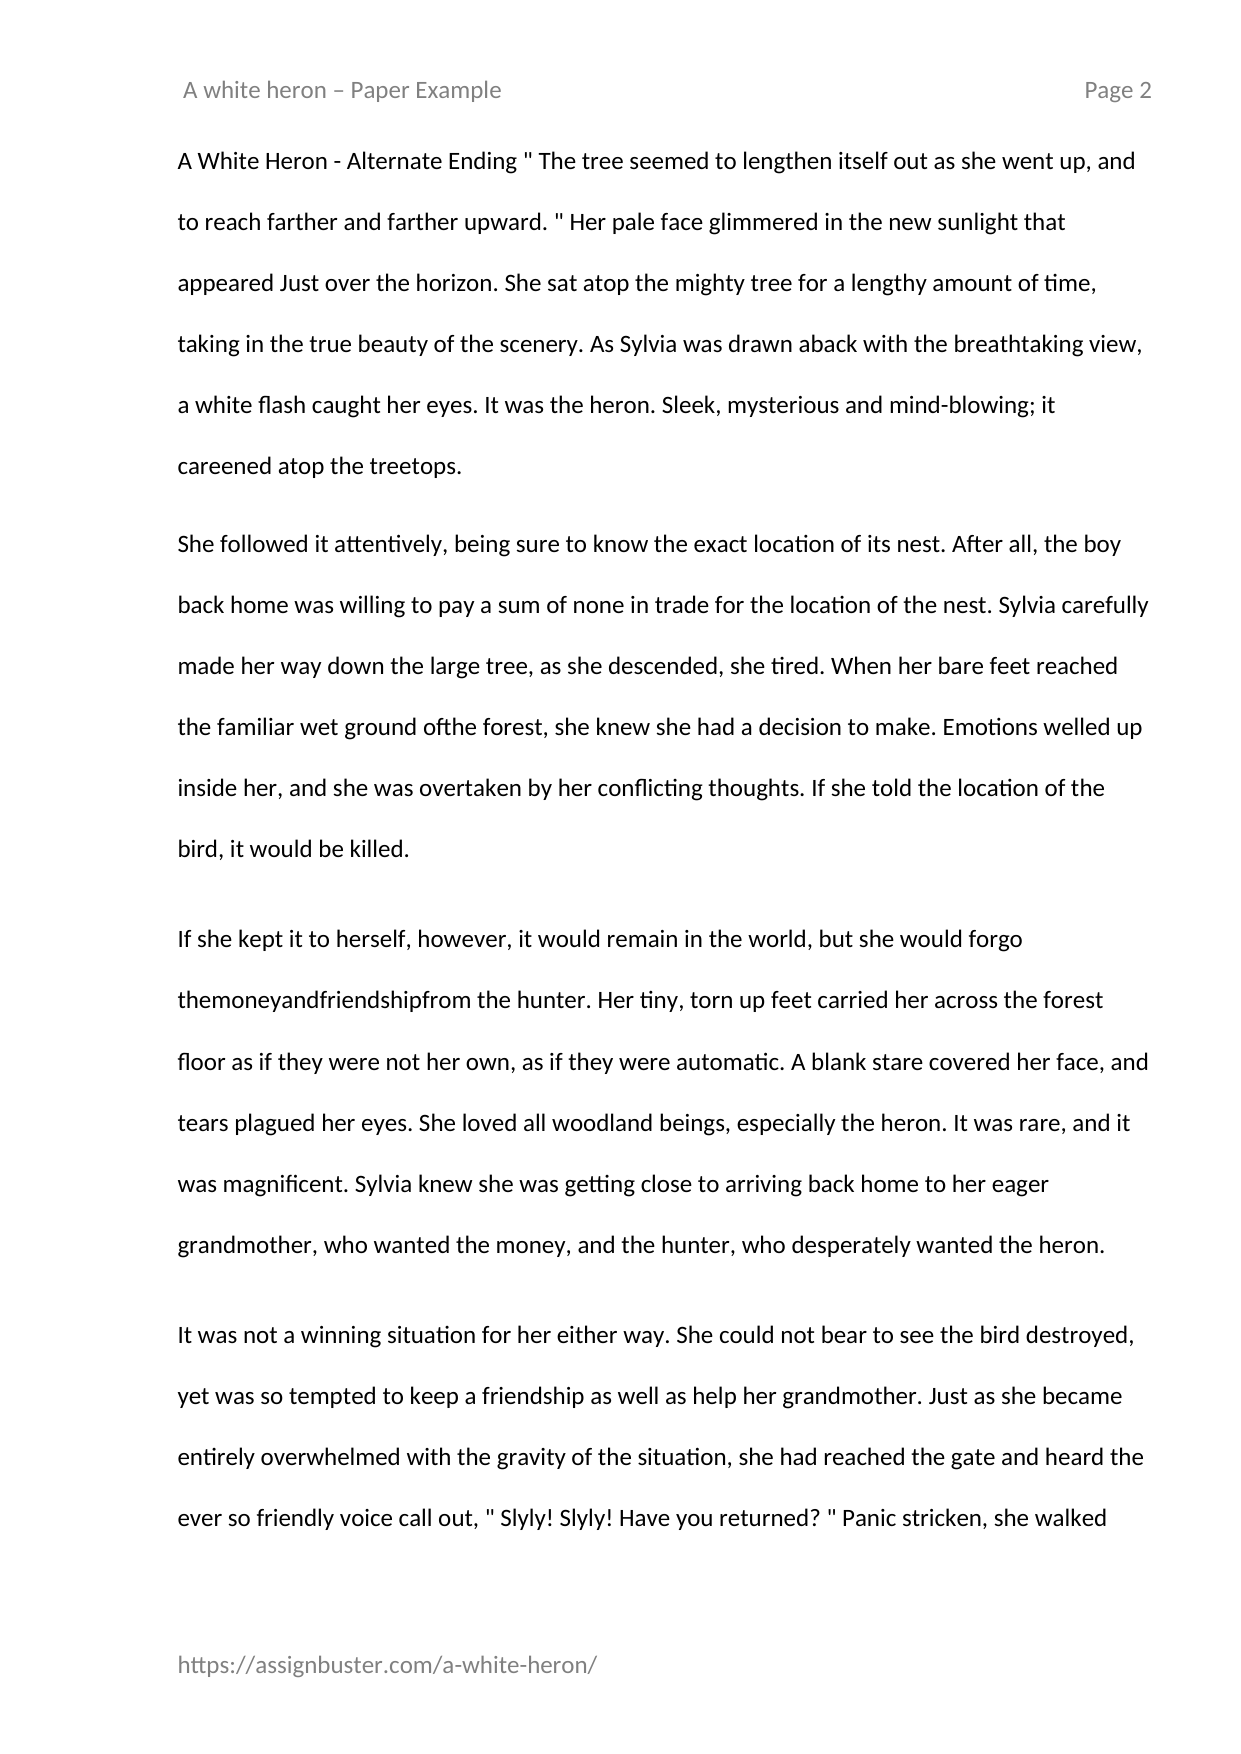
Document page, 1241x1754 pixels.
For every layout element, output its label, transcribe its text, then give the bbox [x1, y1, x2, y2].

text If she kept it to herself, however, it would remain in the world, but she would forgo themoneyandfriendshipfrom the hunter. Her tiny, torn up feet carried her across the forest floor as if they were not her own, as if they were automatic. A blank stare covered her face, and tears plagued her eyes. She loved all woodland beings, especially the heron. It was rare, and it was magnificent. Sylvia knew she was getting close to arriving back home to her eager grandmother, who wanted the money, and the hunter, who desperately wanted the heron. [177, 924, 1152, 1259]
text She followed it attentively, being sure to know the exact location of its nest. After all, the boy back home was willing to pay a sum of none in trade for the location of the nest. Sylvia carefully made her way down the large tree, as she descended, she tired. When her bare feet reached the familiar wet ground ofthe forest, she knew she had a decision to make. Emotions welled up inside her, and she was overtaken by her conflicting thoughts. If she told the location of the bird, it would be killed. [177, 528, 1152, 864]
text A White Heron - Alternate Ending " The tree seemed to lengthen itself out as she went up, and to reach farther and farther upward. " Her pale face glimmered in the new sunlight that appeared Just over the horizon. She sat atop the mighty tree for a lengthy amount of time, taking in the true beauty of the scenery. As Sylvia was drawn aback with the breathtaking view, a white flash caught her eyes. It was the heron. Sleek, mysterious and mind-blowing; it careened atop the treetops. [177, 145, 1152, 481]
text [177, 1319, 1152, 1533]
